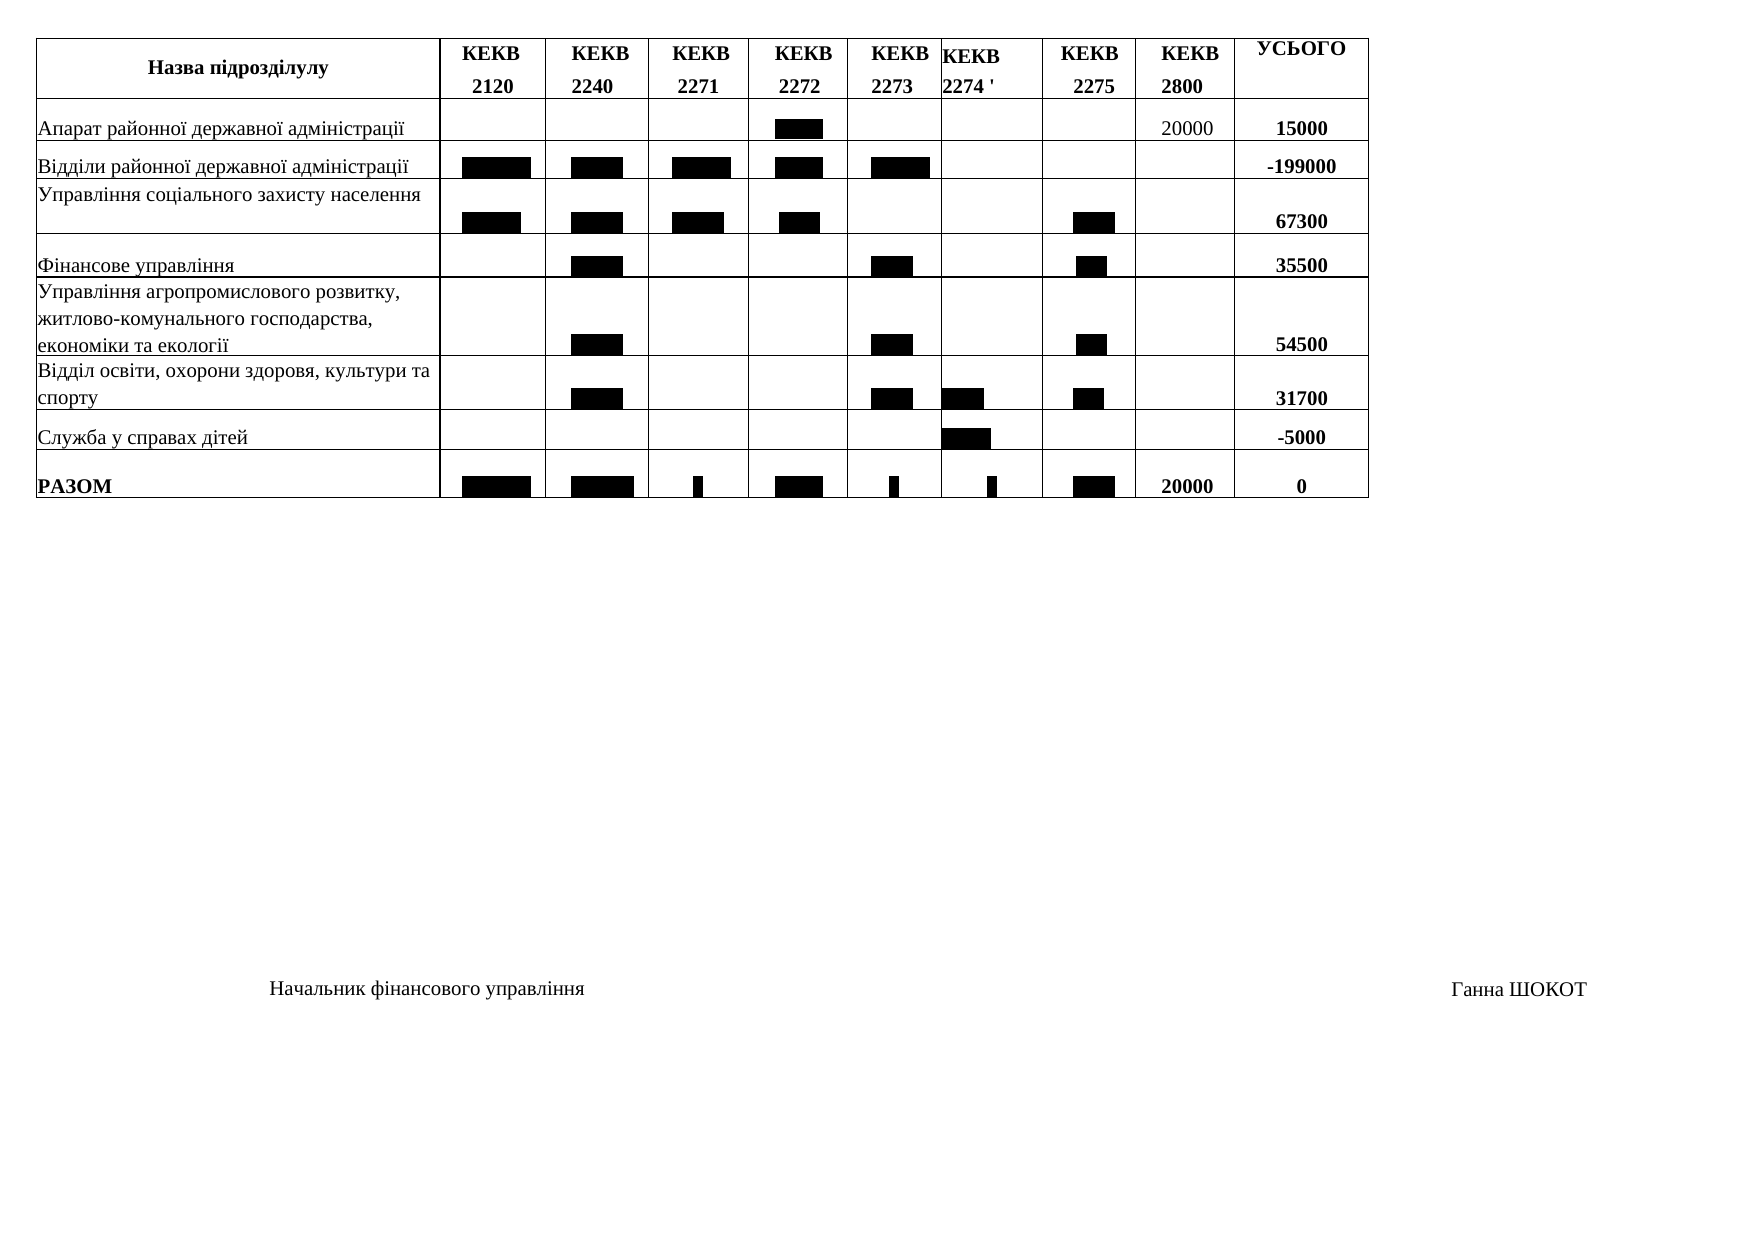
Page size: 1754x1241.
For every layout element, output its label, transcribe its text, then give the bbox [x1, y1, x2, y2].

table_cell 500 [1043, 278, 1135, 355]
table_cell [749, 356, 847, 409]
table_cell 54500 [1235, 278, 1368, 355]
text Ганна ШОКОТ [1451, 979, 1587, 1000]
table_cell 15000 [1235, 99, 1368, 139]
table_cell [749, 234, 847, 276]
table_cell [1136, 234, 1234, 276]
table_cell [441, 234, 545, 276]
table_header КЕКВ 2274 ' [942, 39, 1042, 97]
table_header КЕКВ 2800 [1136, 39, 1234, 97]
table_cell -15000 [848, 141, 941, 178]
table_cell 0 [1235, 450, 1368, 497]
table_cell 20000 [1136, 99, 1234, 139]
table_cell Управління соціального захисту населення [37, 179, 439, 233]
table_cell -5000 [942, 410, 1042, 449]
table_cell 0 [848, 450, 941, 497]
table_cell [441, 278, 545, 355]
table_cell 20000 [1136, 450, 1234, 497]
table_cell [749, 278, 847, 355]
table_cell [649, 278, 748, 355]
table_cell [942, 99, 1042, 139]
table_cell -49000 [649, 141, 748, 178]
table_cell [441, 99, 545, 139]
table_cell 700 [1043, 356, 1135, 409]
table_cell Управління агропромислового розвитку, житлово-комунального господарства, економіки та екології [37, 278, 439, 355]
table_cell -150000 [441, 141, 545, 178]
table_cell Відділ освіти, охорони здоровя, культури та спорту [37, 356, 439, 409]
table_cell 49000 [649, 179, 748, 233]
table_cell [942, 278, 1042, 355]
table_cell Відділи районної державної адміністрації [37, 141, 439, 178]
table_cell [546, 99, 648, 139]
table_cell [649, 410, 748, 449]
table_cell 31700 [1235, 356, 1368, 409]
table_cell -20000 [441, 179, 545, 233]
table_cell -5000 [749, 450, 847, 497]
table_cell 5000 [749, 179, 847, 233]
table_cell [942, 234, 1042, 276]
table_cell [649, 234, 748, 276]
table_cell [942, 179, 1042, 233]
table_cell -170000 [441, 450, 545, 497]
text Начальник фінансового управління [269, 978, 585, 999]
table_cell [649, 99, 748, 139]
table_cell [546, 410, 648, 449]
table_cell [942, 141, 1042, 178]
table_cell [1043, 410, 1135, 449]
table_header КЕКВ 2273 [848, 39, 941, 97]
table_cell [1136, 179, 1234, 233]
table_header КЕКВ 2272 [749, 39, 847, 97]
table_cell 50000 [546, 278, 648, 355]
table_cell 20000 [546, 141, 648, 178]
table_header КЕКВ 2271 [649, 39, 748, 97]
table_cell -5000 [1235, 410, 1368, 449]
table_cell Апарат районної державної адміністрації [37, 99, 439, 139]
table_header КЕКВ 2240 [546, 39, 648, 97]
table_cell 0 [649, 450, 748, 497]
table_cell [441, 410, 545, 449]
table_cell [1043, 141, 1135, 178]
table_cell 4000 [848, 278, 941, 355]
table_header КЕКВ 2120 [441, 39, 545, 97]
table_cell [1043, 99, 1135, 139]
table_cell [848, 179, 941, 233]
table_cell 150000 [546, 450, 648, 497]
table_cell 67300 [1235, 179, 1368, 233]
table_cell Фінансове управління [37, 234, 439, 276]
table_cell [749, 410, 847, 449]
table_cell 5000 [1043, 450, 1135, 497]
table_cell [1136, 410, 1234, 449]
table_header Назва підрозділулу [37, 39, 439, 97]
table_cell 5000 [942, 356, 1042, 409]
table_cell 6000 [848, 356, 941, 409]
table_cell [649, 356, 748, 409]
table_cell 30000 [546, 234, 648, 276]
table_cell 0 [942, 450, 1042, 497]
table_header КЕКВ 2275 [1043, 39, 1135, 97]
table_cell [1136, 278, 1234, 355]
table_cell [848, 410, 941, 449]
table_cell 20000 [546, 356, 648, 409]
table_cell [441, 356, 545, 409]
table_header УСЬОГО [1235, 39, 1368, 97]
table_cell [848, 99, 941, 139]
table_cell -199000 [1235, 141, 1368, 178]
table_cell 500 [1043, 234, 1135, 276]
table_cell -5000 [749, 141, 847, 178]
table_cell [1136, 356, 1234, 409]
table_cell [1136, 141, 1234, 178]
table_cell Служба у справах дітей [37, 410, 439, 449]
table_cell РАЗОМ [37, 450, 439, 497]
table_cell 5000 [848, 234, 941, 276]
table_cell -5000 [749, 99, 847, 139]
table_cell 30000 [546, 179, 648, 233]
table_cell 3300 [1043, 179, 1135, 233]
table_cell 35500 [1235, 234, 1368, 276]
